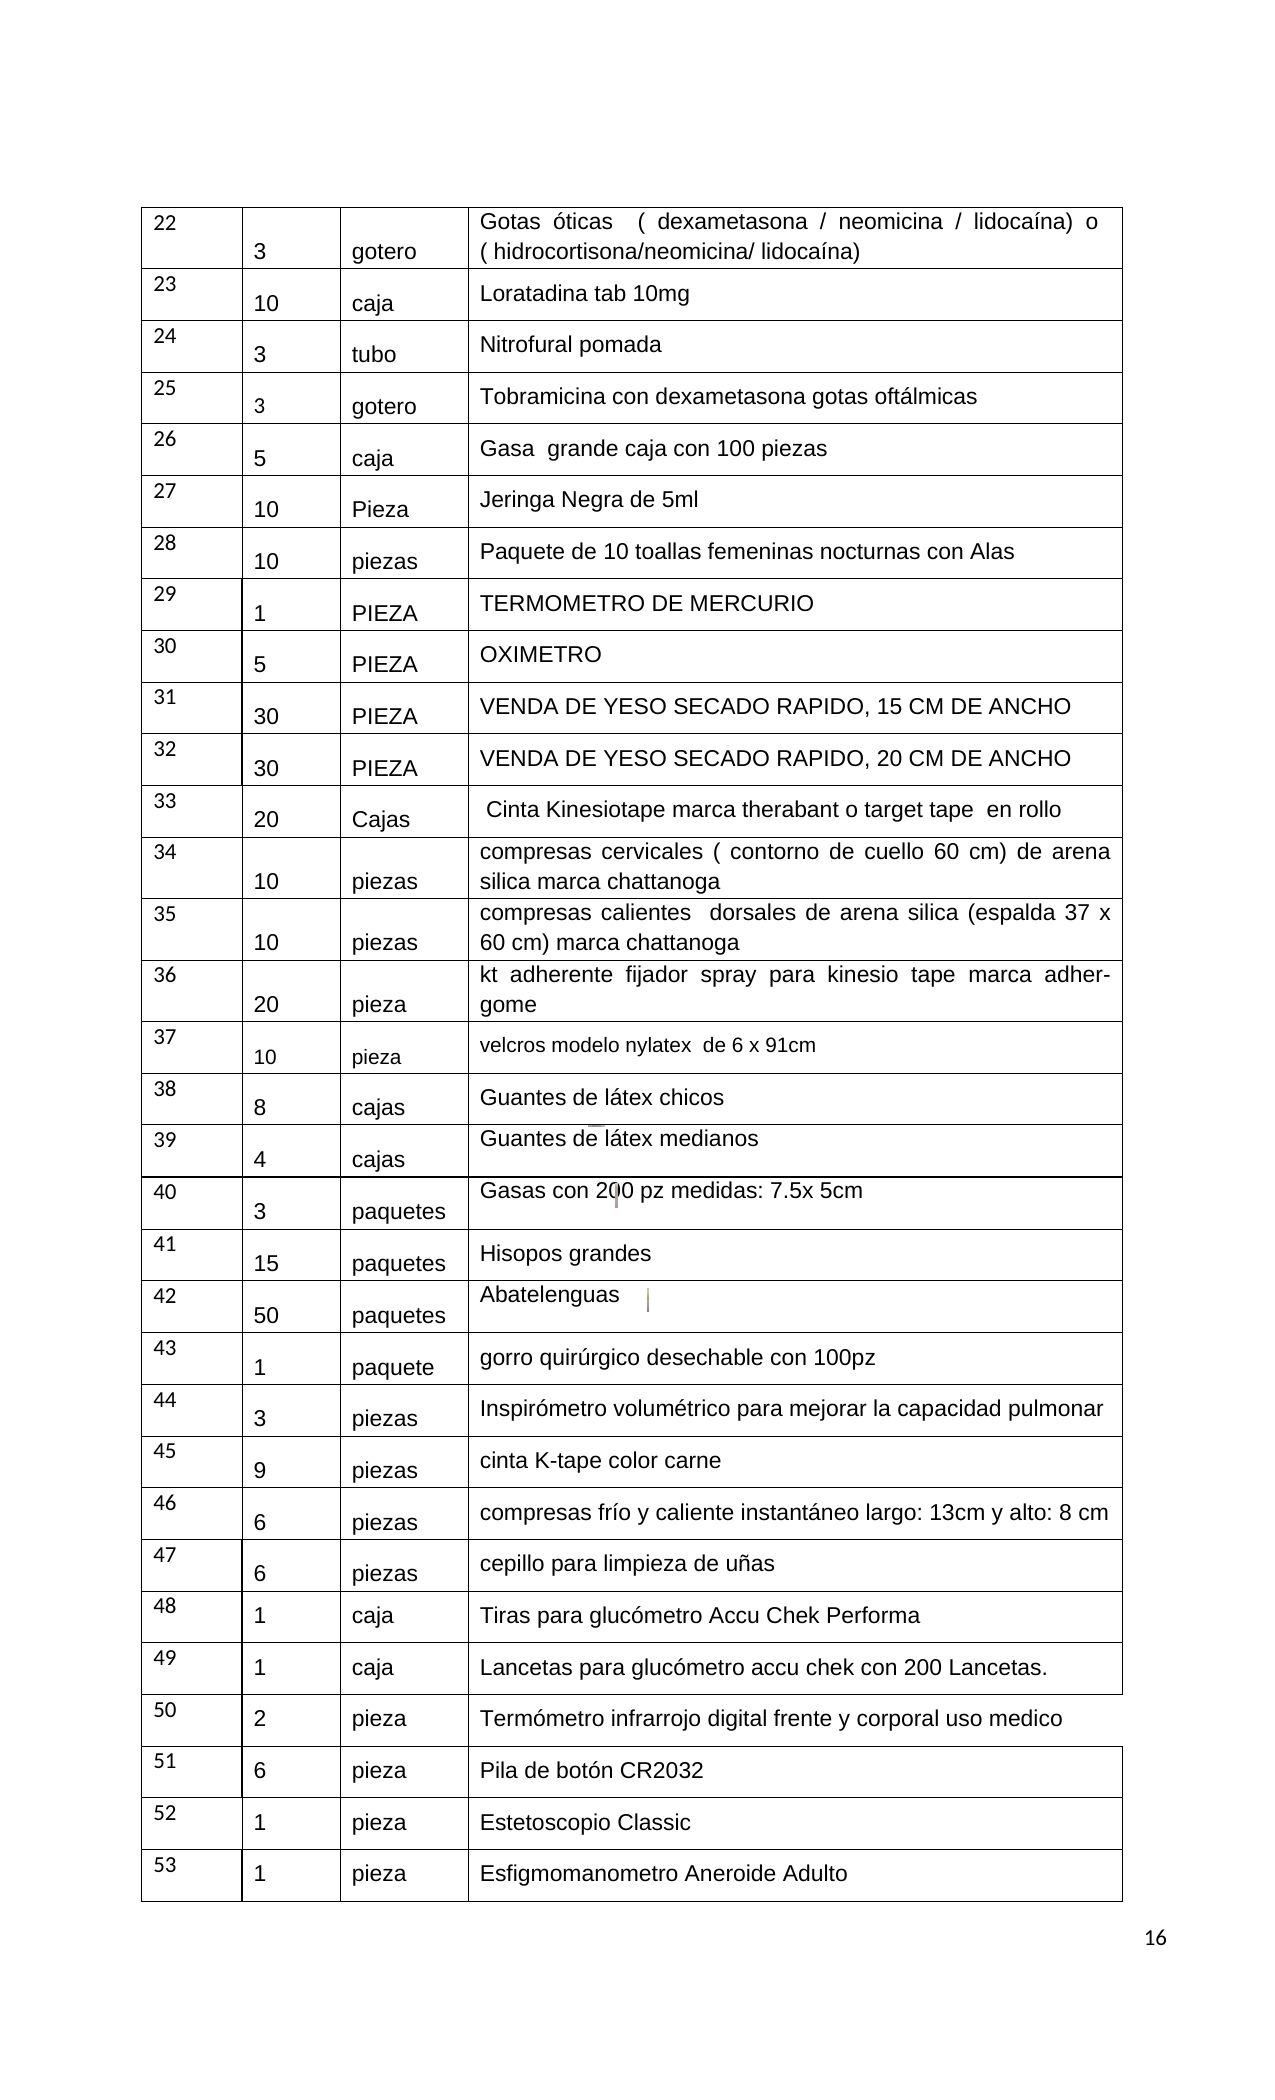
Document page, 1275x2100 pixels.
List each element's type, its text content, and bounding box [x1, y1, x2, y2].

table_cell 32 [142, 734, 241, 785]
table_cell 33 [142, 786, 242, 837]
table_cell Termómetro infrarrojo digital frente y corporal uso medico [469, 1695, 1123, 1746]
table_cell tubo [341, 321, 468, 372]
table_cell kt adherente fijador spray para kinesio tape marca adher-gome [469, 961, 1122, 1021]
table_cell 39 [142, 1125, 242, 1176]
table_cell 52 [142, 1798, 242, 1849]
table_cell paquete [341, 1333, 468, 1384]
table_cell 6 [243, 1747, 340, 1797]
table_cell Paquete de 10 toallas femeninas nocturnas con Alas [469, 528, 1122, 578]
table_cell Tiras para glucómetro Accu Chek Performa [469, 1592, 1122, 1642]
table_cell Gotas óticas ( dexametasona / neomicina / lidocaína) o ( hidrocortisona/neomicina/ lidocaína) [469, 208, 1122, 268]
table_cell 30 [243, 734, 340, 785]
table_cell 4 [243, 1125, 340, 1176]
table_cell 15 [243, 1230, 340, 1280]
table_cell PIEZA [341, 734, 468, 785]
table_cell 20 [243, 786, 340, 837]
table_cell Gasas con 200 pz medidas: 7.5x 5cm [469, 1178, 1122, 1228]
table_cell piezas [341, 1540, 468, 1591]
table_cell 20 [243, 961, 340, 1021]
table_cell gorro quirúrgico desechable con 100pz [469, 1333, 1122, 1384]
table_cell 10 [243, 1022, 340, 1073]
table_cell gotero [341, 208, 468, 268]
table_cell cepillo para limpieza de uñas [469, 1540, 1122, 1591]
table_cell 51 [142, 1747, 241, 1797]
table_cell pieza [341, 1747, 468, 1797]
table_cell 3 [243, 373, 340, 423]
table_cell 50 [142, 1695, 241, 1746]
table_cell caja [341, 1643, 468, 1694]
table_cell Hisopos grandes [469, 1230, 1122, 1280]
table_cell piezas [341, 1437, 468, 1487]
table_cell 47 [142, 1540, 241, 1591]
table_cell 1 [243, 1850, 340, 1901]
table_cell 31 [142, 683, 241, 733]
table_cell caja [341, 269, 468, 320]
table_cell Loratadina tab 10mg [469, 269, 1122, 320]
table_cell OXIMETRO [469, 631, 1122, 682]
table_cell 1 [243, 1333, 340, 1384]
table_cell 26 [142, 424, 242, 475]
table_cell 6 [243, 1488, 340, 1539]
table_cell pieza [341, 961, 468, 1021]
table_cell PIEZA [341, 579, 468, 630]
table_cell 30 [243, 683, 340, 733]
table_cell Abatelenguas [469, 1281, 1122, 1332]
table_cell Gasa grande caja con 100 piezas [469, 424, 1122, 475]
table_cell velcros modelo nylatex de 6 x 91cm [469, 1022, 1122, 1073]
table_cell 46 [142, 1488, 242, 1539]
table_cell 50 [243, 1281, 340, 1332]
table_cell 1 [243, 1592, 340, 1642]
table_cell 8 [243, 1074, 340, 1124]
table_cell 3 [243, 208, 340, 268]
table_cell Estetoscopio Classic [469, 1798, 1122, 1849]
table_cell cajas [341, 1074, 468, 1124]
table_cell piezas [341, 899, 468, 959]
table_cell TERMOMETRO DE MERCURIO [469, 579, 1122, 630]
table_cell 1 [243, 579, 340, 630]
table_cell piezas [341, 528, 468, 578]
table_cell caja [341, 1592, 468, 1642]
table_cell 34 [142, 838, 242, 898]
table_cell 30 [142, 631, 241, 682]
table_cell compresas calientes dorsales de arena silica (espalda 37 x 60 cm) marca chattanoga [469, 899, 1122, 959]
table_cell 22 [142, 208, 242, 268]
table_cell 10 [243, 528, 340, 578]
table_cell 37 [142, 1022, 242, 1073]
table_cell 41 [142, 1230, 242, 1280]
table_cell compresas frío y caliente instantáneo largo: 13cm y alto: 8 cm [469, 1488, 1122, 1539]
table_cell Nitrofural pomada [469, 321, 1122, 372]
table_cell 1 [243, 1643, 340, 1694]
table_cell 35 [142, 899, 242, 959]
table_cell 3 [243, 321, 340, 372]
table_cell 40 [142, 1178, 242, 1228]
table_cell 27 [142, 476, 242, 527]
table_cell PIEZA [341, 683, 468, 733]
table_cell cinta K-tape color carne [469, 1437, 1122, 1487]
table_cell 2 [243, 1695, 340, 1746]
table_cell 23 [142, 269, 242, 320]
table_cell Guantes de látex medianos [469, 1125, 1122, 1176]
table_cell 5 [243, 631, 340, 682]
table_cell piezas [341, 1488, 468, 1539]
table_cell 24 [142, 321, 242, 372]
table_cell 29 [142, 579, 241, 630]
table_cell pieza [341, 1850, 468, 1901]
table_cell 43 [142, 1333, 242, 1384]
table_cell pieza [341, 1695, 468, 1746]
table_cell 6 [243, 1540, 340, 1591]
table_cell Esfigmomanometro Aneroide Adulto [469, 1850, 1122, 1901]
table_cell piezas [341, 838, 468, 898]
table_cell 10 [243, 899, 340, 959]
table_cell cajas [341, 1125, 468, 1176]
table_cell paquetes [341, 1230, 468, 1280]
table_cell VENDA DE YESO SECADO RAPIDO, 20 CM DE ANCHO [469, 734, 1122, 785]
table_cell 3 [243, 1178, 340, 1228]
table_cell 36 [142, 961, 242, 1021]
table_cell 38 [142, 1074, 242, 1124]
table_cell Jeringa Negra de 5ml [469, 476, 1122, 527]
table_cell paquetes [341, 1281, 468, 1332]
table_cell 10 [243, 269, 340, 320]
table_cell 45 [142, 1437, 242, 1487]
table_cell Lancetas para glucómetro accu chek con 200 Lancetas. [469, 1643, 1122, 1694]
table_cell 44 [142, 1385, 242, 1436]
table_cell Cajas [341, 786, 468, 837]
table_cell paquetes [341, 1178, 468, 1228]
table_cell 10 [243, 476, 340, 527]
table_cell 3 [243, 1385, 340, 1436]
table_cell 9 [243, 1437, 340, 1487]
table_cell Pila de botón CR2032 [469, 1747, 1122, 1797]
table_cell Inspirómetro volumétrico para mejorar la capacidad pulmonar [469, 1385, 1122, 1436]
table_cell 28 [142, 528, 242, 578]
table_cell piezas [341, 1385, 468, 1436]
table_cell VENDA DE YESO SECADO RAPIDO, 15 CM DE ANCHO [469, 683, 1122, 733]
table_cell gotero [341, 373, 468, 423]
table_cell 42 [142, 1281, 242, 1332]
table_cell 48 [142, 1592, 241, 1642]
table_cell 10 [243, 838, 340, 898]
table_cell caja [341, 424, 468, 475]
table_cell 1 [243, 1798, 340, 1849]
table_cell 49 [142, 1643, 241, 1694]
table_cell pieza [341, 1798, 468, 1849]
table_cell 25 [142, 373, 242, 423]
table_cell Pieza [341, 476, 468, 527]
table_cell PIEZA [341, 631, 468, 682]
table_cell Tobramicina con dexametasona gotas oftálmicas [469, 373, 1122, 423]
table_cell Guantes de látex chicos [469, 1074, 1122, 1124]
table_cell Cinta Kinesiotape marca therabant o target tape en rollo [469, 786, 1122, 837]
table_cell 5 [243, 424, 340, 475]
table_cell pieza [341, 1022, 468, 1073]
table_cell 53 [142, 1850, 241, 1901]
table_cell compresas cervicales ( contorno de cuello 60 cm) de arena silica marca chattanoga [469, 838, 1122, 898]
